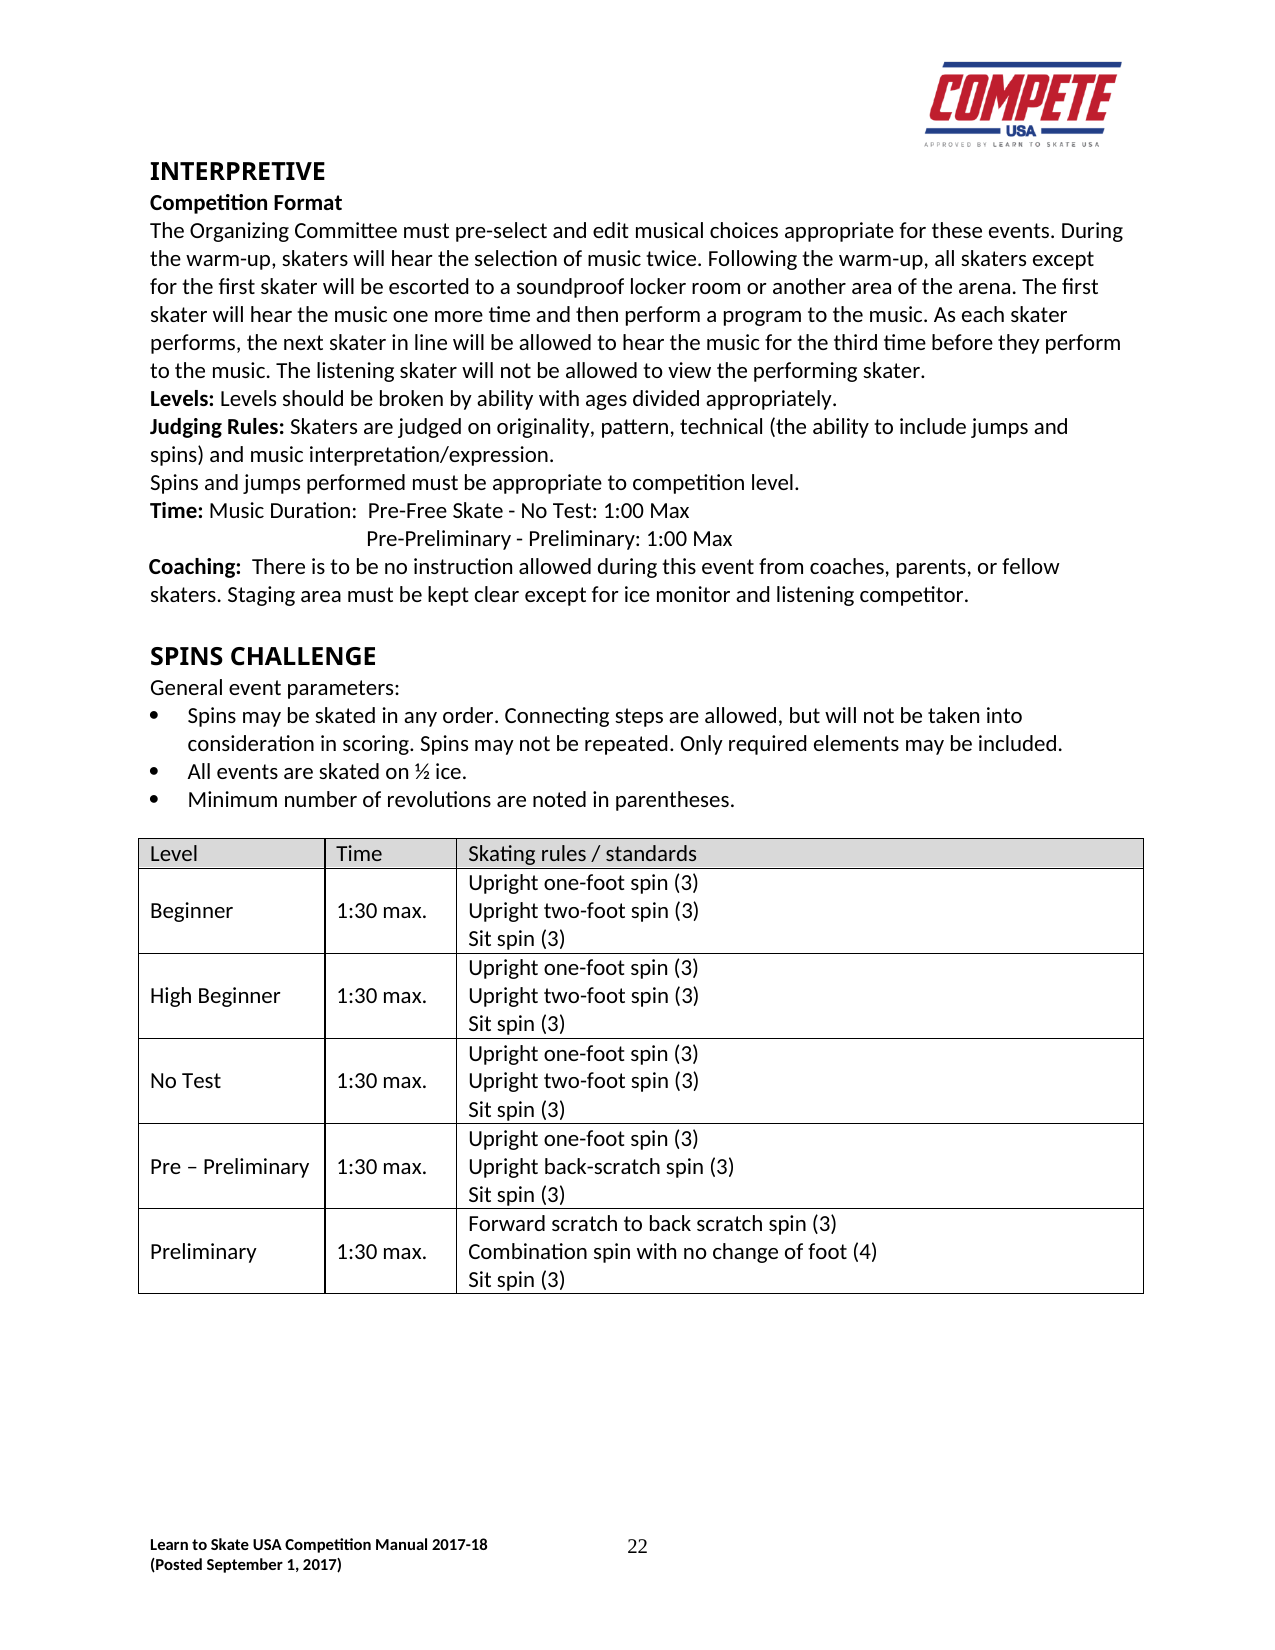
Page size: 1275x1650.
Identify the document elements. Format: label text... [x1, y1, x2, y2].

table_header Level [139, 839, 324, 867]
table_header Time [326, 839, 456, 867]
table_cell No Test [139, 1039, 324, 1123]
text Levels: Levels should be broken by ability with ages divided appropriately. [150, 384, 1125, 412]
list Spins may be skated in any order. Connecting steps are allowed, but will not be taken into consideration in scoring. Spins may not be repeated. Only required elements may be included. [150, 701, 1125, 757]
text Spins and jumps performed must be appropriate to competition level. [150, 468, 1125, 496]
list All events are skated on ½ ice. [150, 757, 1125, 785]
table_cell Preliminary [139, 1209, 324, 1293]
table_cell 1:30 max. [326, 869, 456, 952]
text Pre-Preliminary - Preliminary: 1:00 Max [150, 524, 1125, 552]
text General event parameters: [150, 673, 1125, 701]
list Minimum number of revolutions are noted in parentheses. [150, 785, 1125, 813]
table_cell Upright one-foot spin (3) Upright two-foot spin (3) Sit spin (3) [457, 1039, 1143, 1123]
text Time: Music Duration: Pre-Free Skate - No Test: 1:00 Max [150, 496, 1125, 524]
text Competition Format [150, 188, 1125, 216]
text SPINS CHALLENGE [150, 639, 1125, 673]
table_cell 1:30 max. [326, 1039, 456, 1123]
table_header Skating rules / standards [457, 839, 1143, 867]
text Judging Rules: Skaters are judged on originality, pattern, technical (the ability to include jumps and spins) and music interpretation/expression. [150, 412, 1125, 468]
table_cell High Beginner [139, 954, 324, 1038]
table_cell Pre – Preliminary [139, 1124, 324, 1208]
table_cell Upright one-foot spin (3) Upright two-foot spin (3) Sit spin (3) [457, 954, 1143, 1038]
table_cell Upright one-foot spin (3) Upright back-scratch spin (3) Sit spin (3) [457, 1124, 1143, 1208]
text Coaching: There is to be no instruction allowed during this event from coaches, parents, or fellow skaters. Staging area must be kept clear except for ice monitor and listening competitor. [112, 552, 1125, 608]
table_cell 1:30 max. [326, 1209, 456, 1293]
table_cell 1:30 max. [326, 954, 456, 1038]
table_cell 1:30 max. [326, 1124, 456, 1208]
table_cell Forward scratch to back scratch spin (3) Combination spin with no change of foot (4) Sit spin (3) [457, 1209, 1143, 1293]
text INTERPRETIVE [150, 154, 1125, 188]
text The Organizing Committee must pre-select and edit musical choices appropriate for these events. During the warm-up, skaters will hear the selection of music twice. Following the warm-up, all skaters except for the first skater will be escorted to a soundproof locker room or another area of the arena. The first skater will hear the music one more time and then perform a program to the music. As each skater performs, the next skater in line will be allowed to hear the music for the third time before they perform to the music. The listening skater will not be allowed to view the performing skater. [150, 216, 1125, 384]
picture [921, 56, 1125, 154]
table_cell Upright one-foot spin (3) Upright two-foot spin (3) Sit spin (3) [457, 869, 1143, 952]
table_cell Beginner [139, 869, 324, 952]
